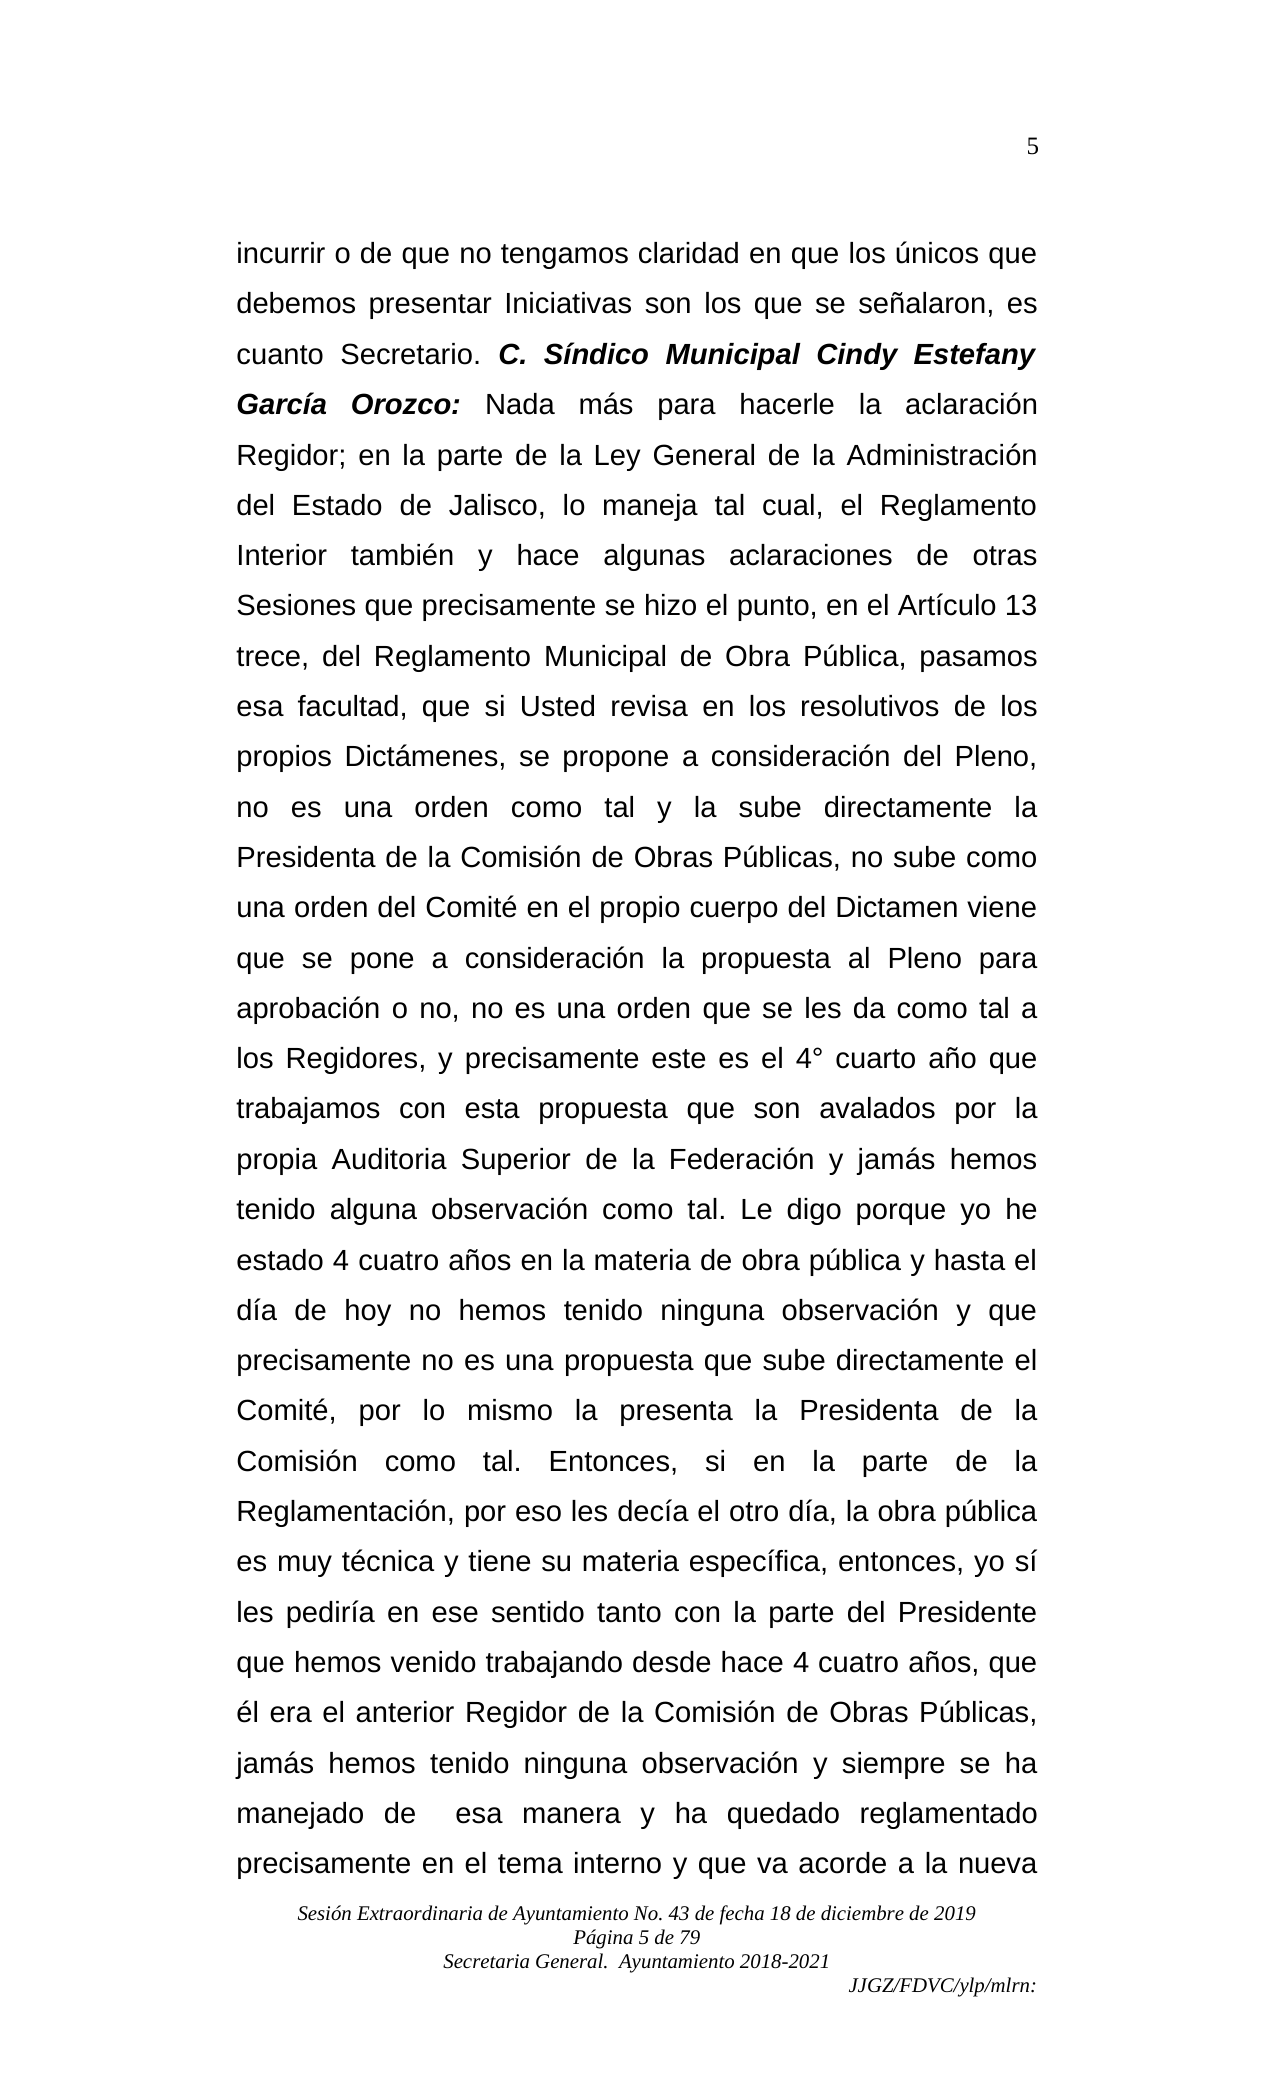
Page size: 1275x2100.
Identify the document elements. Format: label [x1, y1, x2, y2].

text [236, 236, 1039, 1880]
